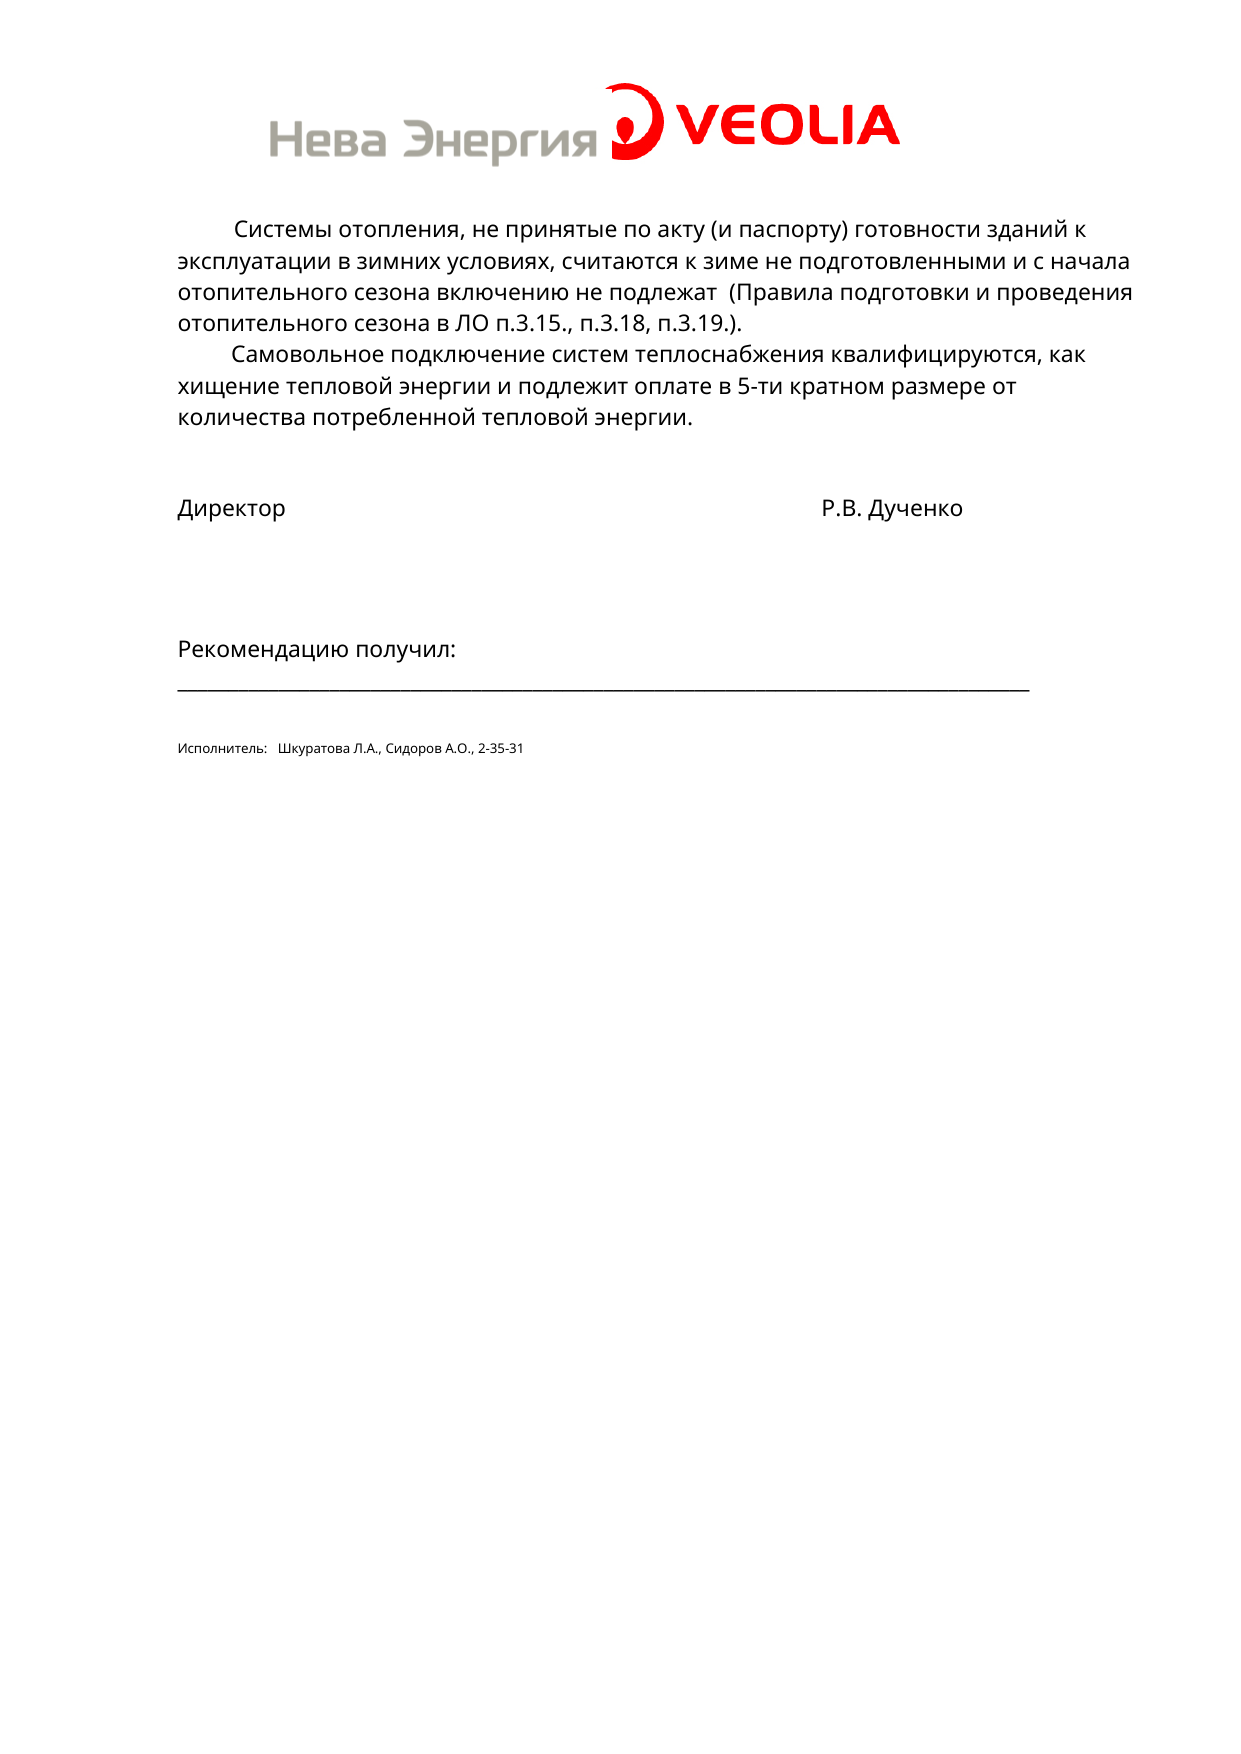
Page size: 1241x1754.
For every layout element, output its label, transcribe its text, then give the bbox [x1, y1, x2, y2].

text Рекомендацию получил: ____________________________________________________________________________________ [177, 633, 1152, 695]
text Директор Р.В. Дученко [177, 492, 1152, 523]
text Самовольное подключение систем теплоснабжения квалифицируются, как хищение тепловой энергии и подлежит оплате в 5-ти кратном размере от количества потребленной тепловой энергии. [177, 338, 1152, 432]
text Системы отопления, не принятые по акту (и паспорту) готовности зданий к эксплуатации в зимних условиях, считаются к зиме не подготовленными и с начала отопительного сезона включению не подлежат (Правила подготовки и проведения отопительного сезона в ЛО п.3.15., п.3.18, п.3.19.). [177, 213, 1152, 338]
text Исполнитель: Шкуратова Л.А., Сидоров А.О., 2-35-31 [177, 726, 1152, 758]
picture [255, 42, 994, 201]
